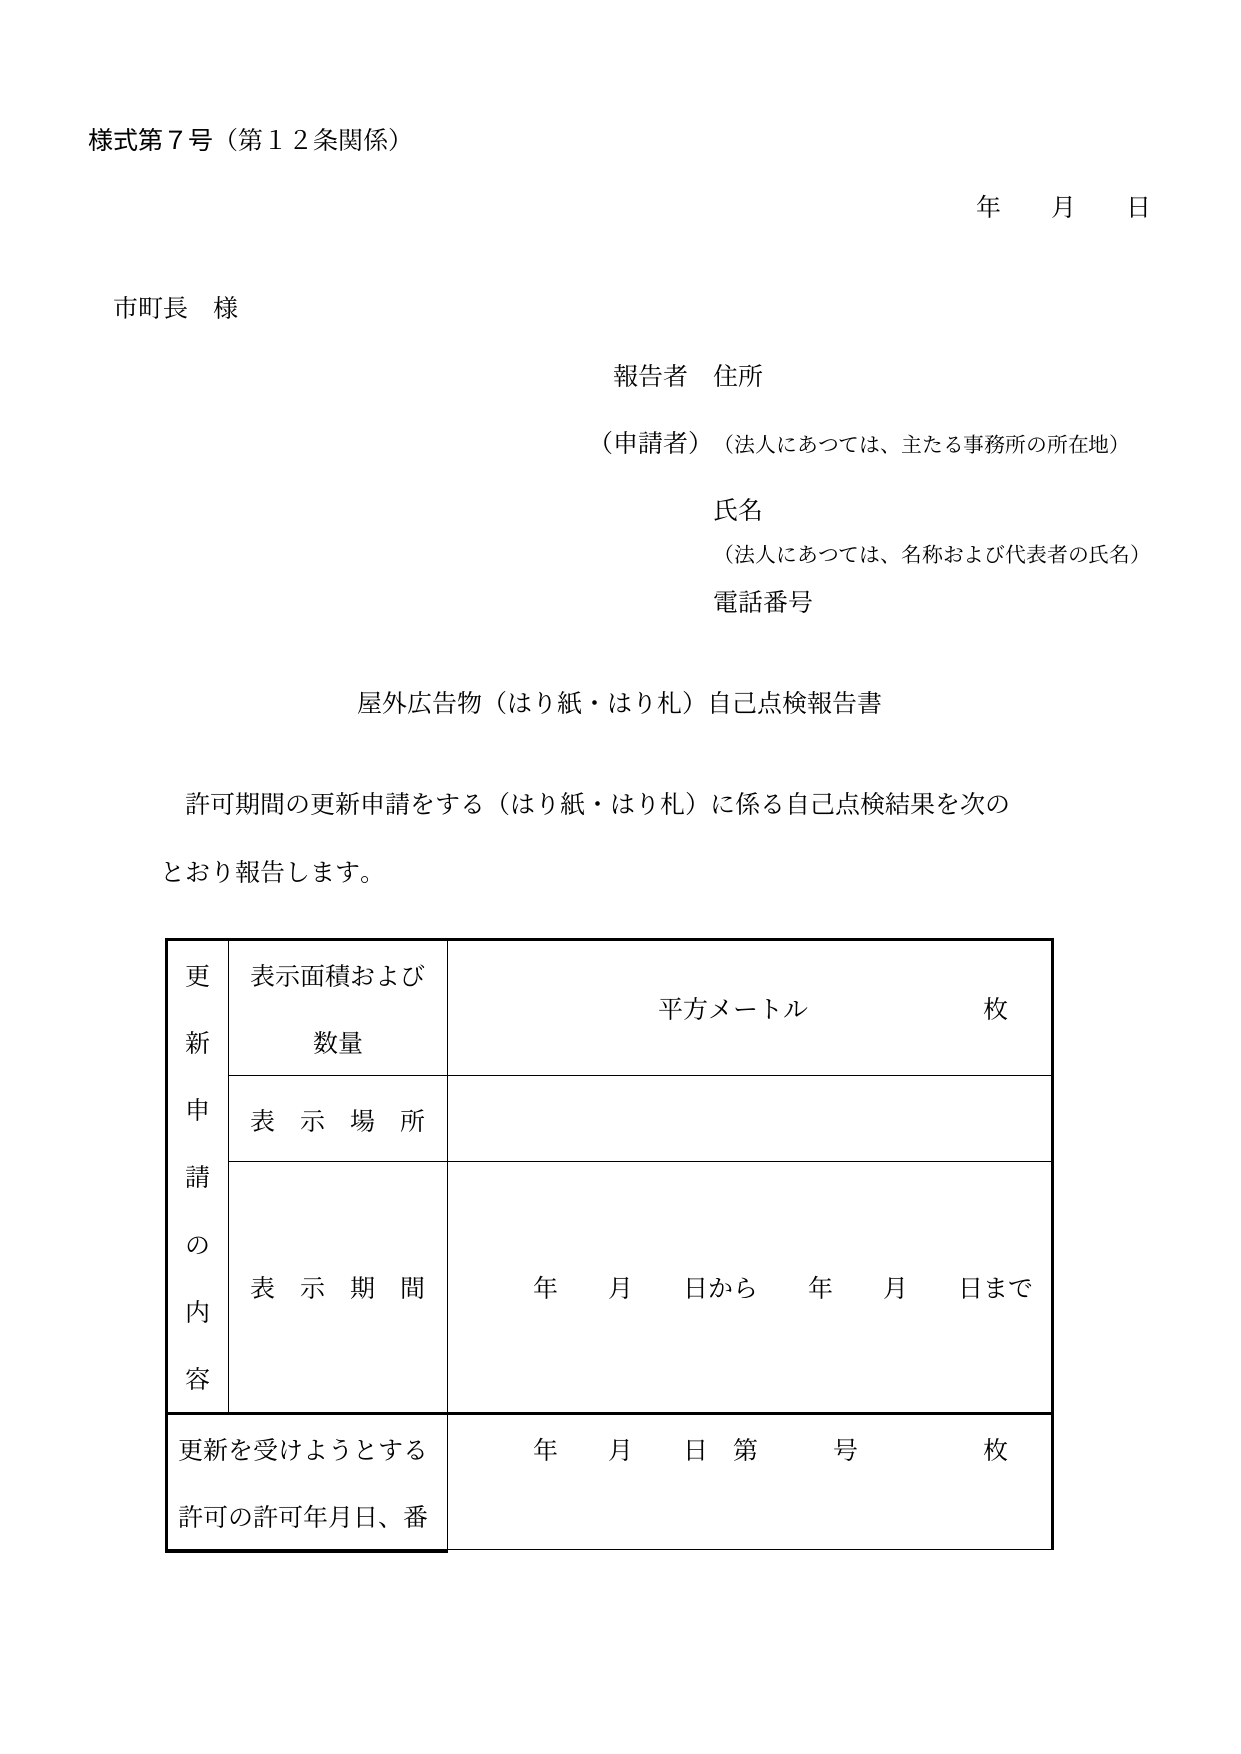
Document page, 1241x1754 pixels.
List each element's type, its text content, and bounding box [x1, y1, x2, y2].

text 許可期間の更新申請をする（はり紙・はり札）に係る自己点検結果を次の [111, 769, 1152, 837]
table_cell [168, 1415, 447, 1549]
text 屋外広告物（はり紙・はり札）自己点検報告書 [89, 668, 1152, 736]
table_header 平方メートル 枚 [448, 941, 1051, 1075]
text （申請者）（法人にあつては、主たる事務所の所在地） [89, 408, 1152, 475]
text 氏名 [89, 475, 1152, 542]
table_cell 表 示 場 所 [229, 1076, 447, 1161]
table_cell 年 月 日 第 号 枚 [448, 1415, 1051, 1549]
table_cell 年 月 日から 年 月 日まで [448, 1162, 1051, 1412]
text 様式第７号（第１２条関係） [89, 105, 1102, 172]
text 年 月 日 [89, 172, 1152, 239]
text 報告者 住所 [89, 341, 1152, 408]
table_cell 表 示 期 間 [229, 1162, 447, 1412]
table_header 更新申請の内容 [168, 941, 228, 1412]
text （法人にあつては、名称および代表者の氏名） [89, 542, 1152, 567]
text 電話番号 [89, 567, 1152, 635]
text 市町長 様 [89, 273, 1152, 341]
text とおり報告します。 [111, 837, 1152, 904]
table_cell [448, 1076, 1051, 1161]
table_header 表示面積および数量 [229, 941, 447, 1075]
